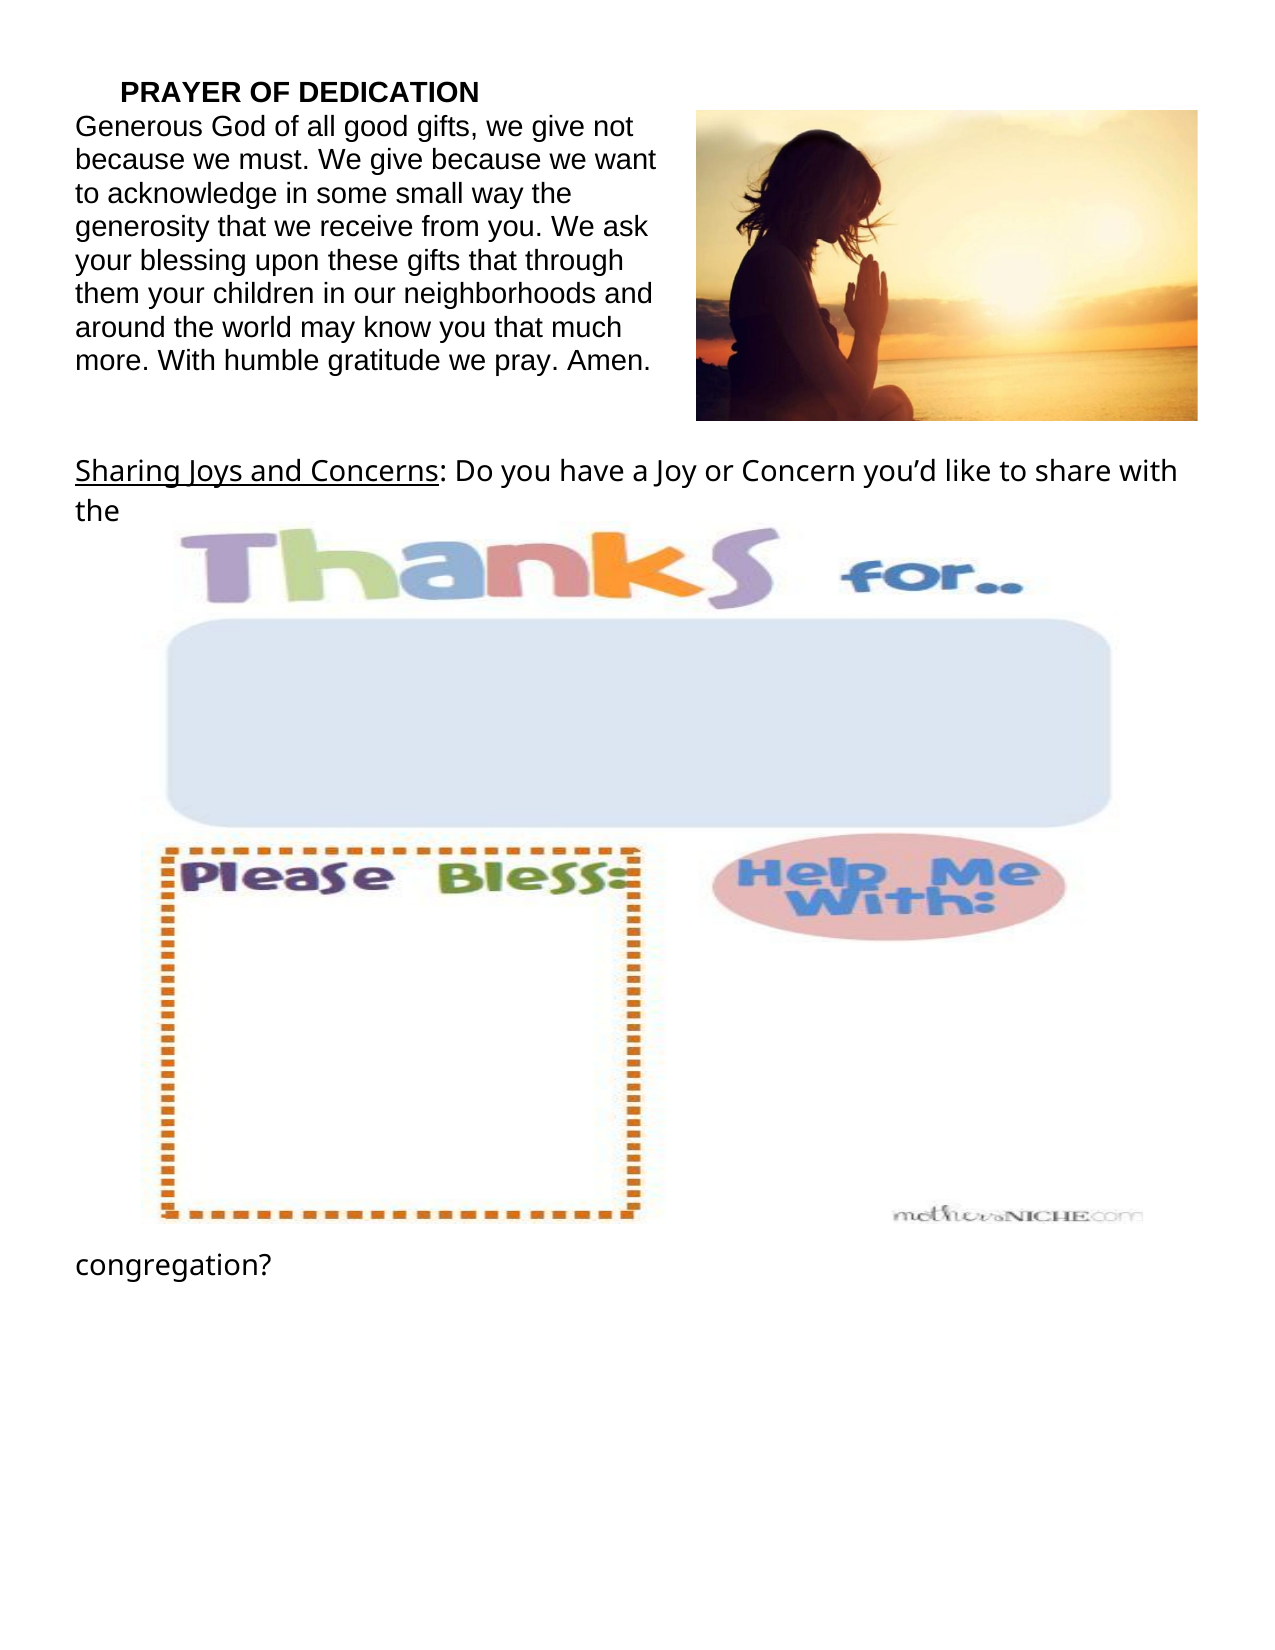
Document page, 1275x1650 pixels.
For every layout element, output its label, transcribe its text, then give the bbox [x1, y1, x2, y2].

picture [140, 353, 1144, 1057]
